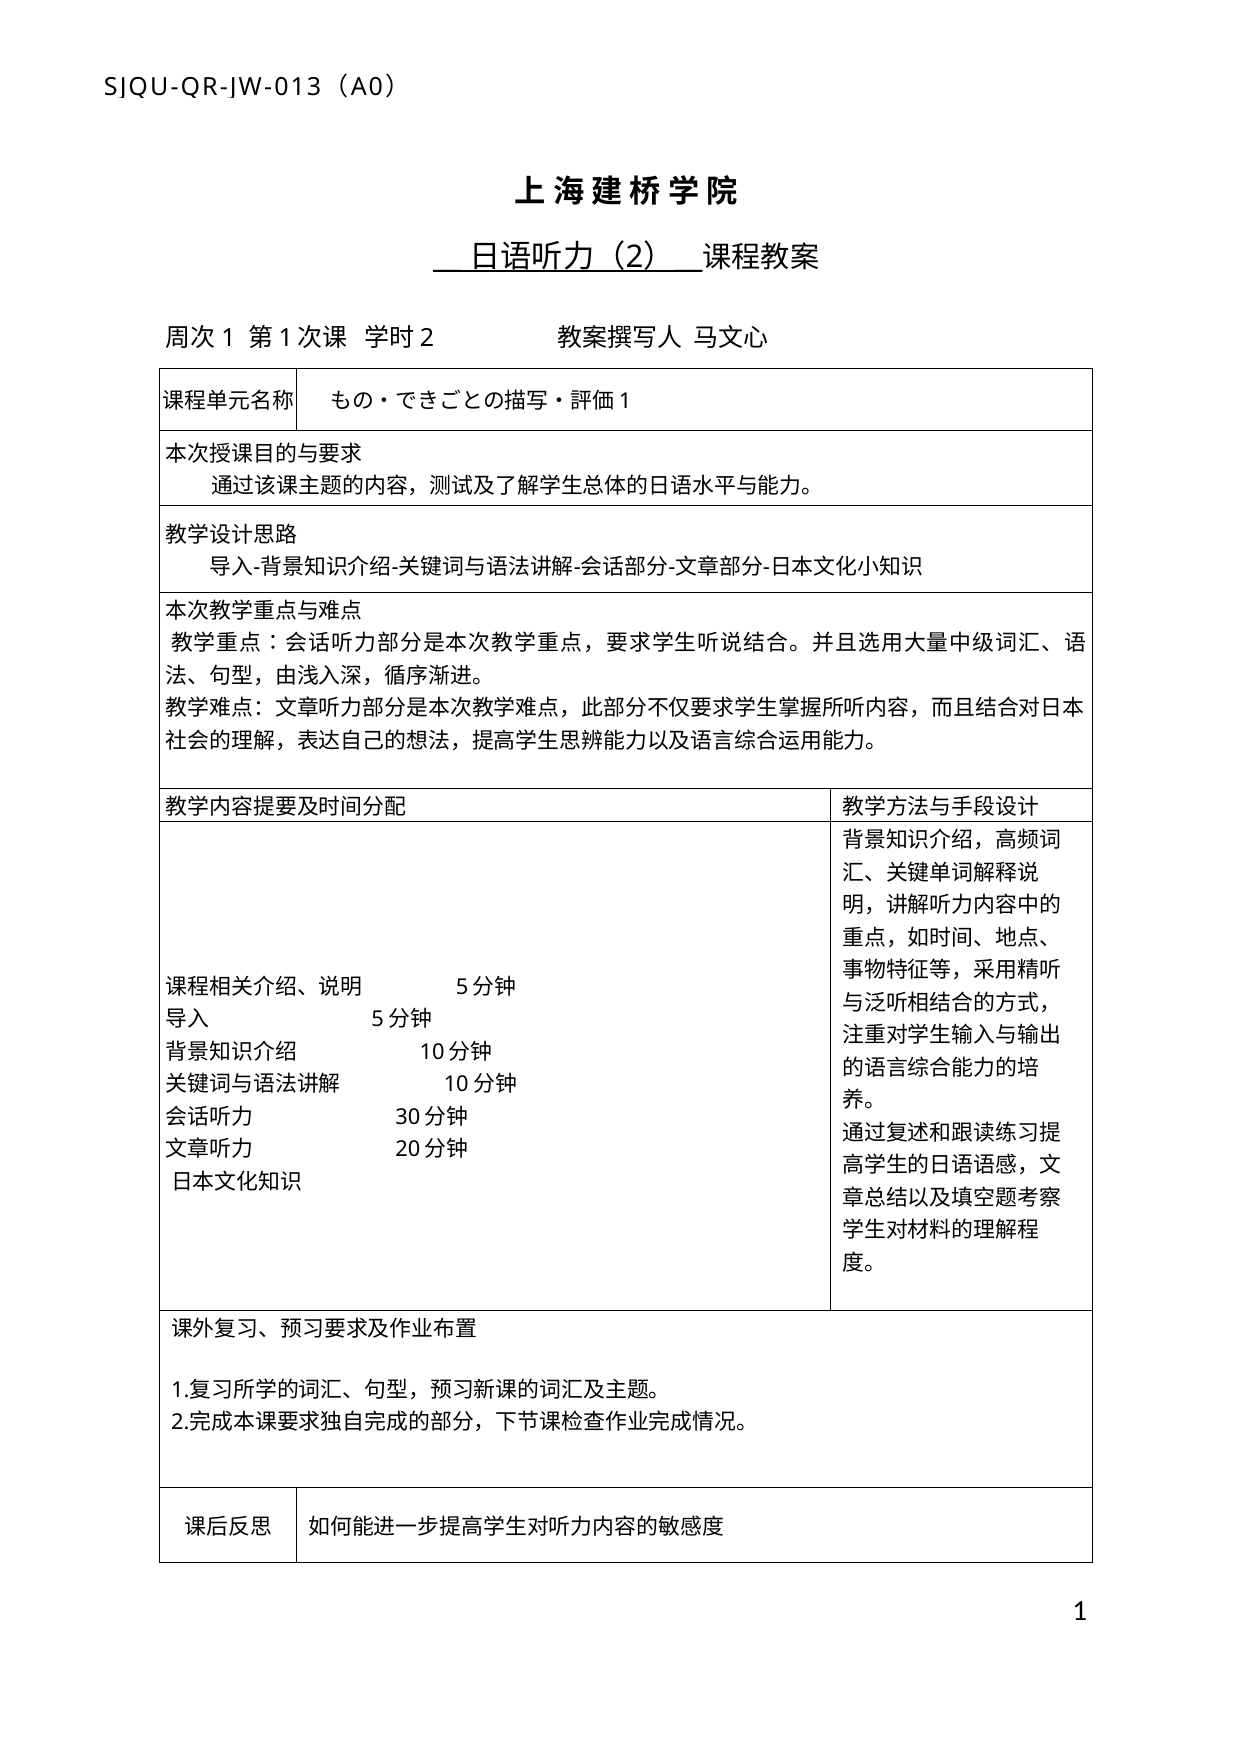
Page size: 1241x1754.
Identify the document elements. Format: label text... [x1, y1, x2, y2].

text 上 海 建 桥 学 院 [165, 156, 1087, 221]
table_cell 本次教学重点与难点 教学重点：会话听力部分是本次教学重点，要求学生听说结合。并且选用大量中级词汇、语法、句型，由浅入深，循序渐进。 教学难点：文章听力部分是本次教学难点，此部分不仅要求学生掌握所听内容，而且结合对日本社会的理解，表达自己的想法，提高学生思辨能力以及语言综合运用能力。 [160, 593, 1092, 787]
table_cell 如何能进一步提高学生对听力内容的敏感度 [297, 1488, 1092, 1562]
table_cell 课外复习、预习要求及作业布置 1.复习所学的词汇、句型，预习新课的词汇及主题。 2.完成本课要求独自完成的部分，下节课检查作业完成情况。 [160, 1311, 1092, 1487]
table_header 课程单元名称 [160, 369, 296, 429]
table_cell 本次授课目的与要求 通过该课主题的内容，测试及了解学生总体的日语水平与能力。 [160, 431, 1092, 505]
text __ 日语听力（2）__课程教案 [165, 221, 1087, 286]
table_cell 课后反思 [160, 1488, 296, 1562]
table_cell 背景知识介绍，高频词汇、关键单词解释说明，讲解听力内容中的重点，如时间、地点、事物特征等，采用精听与泛听相结合的方式，注重对学生输入与输出的语言综合能力的培养。 通过复述和跟读练习提高学生的日语语感，文章总结以及填空题考察学生对材料的理解程度。 [831, 822, 1092, 1309]
table_cell 课程相关介绍、说明 5分钟 导入 5分钟 背景知识介绍 10分钟 关键词与语法讲解 10分钟 会话听力 30分钟 文章听力 20分钟 日本文化知识 [160, 822, 830, 1309]
text 周次 1 第1次课 学时2 教案撰写人 马文心 [165, 303, 1087, 368]
table_cell 教学设计思路 导入-背景知识介绍-关键词与语法讲解-会话部分-文章部分-日本文化小知识 [160, 506, 1092, 592]
table_cell 教学内容提要及时间分配 [160, 789, 830, 821]
table_cell 教学方法与手段设计 [831, 789, 1092, 821]
table_header もの・できごとの描写・評価1 [297, 369, 1092, 429]
